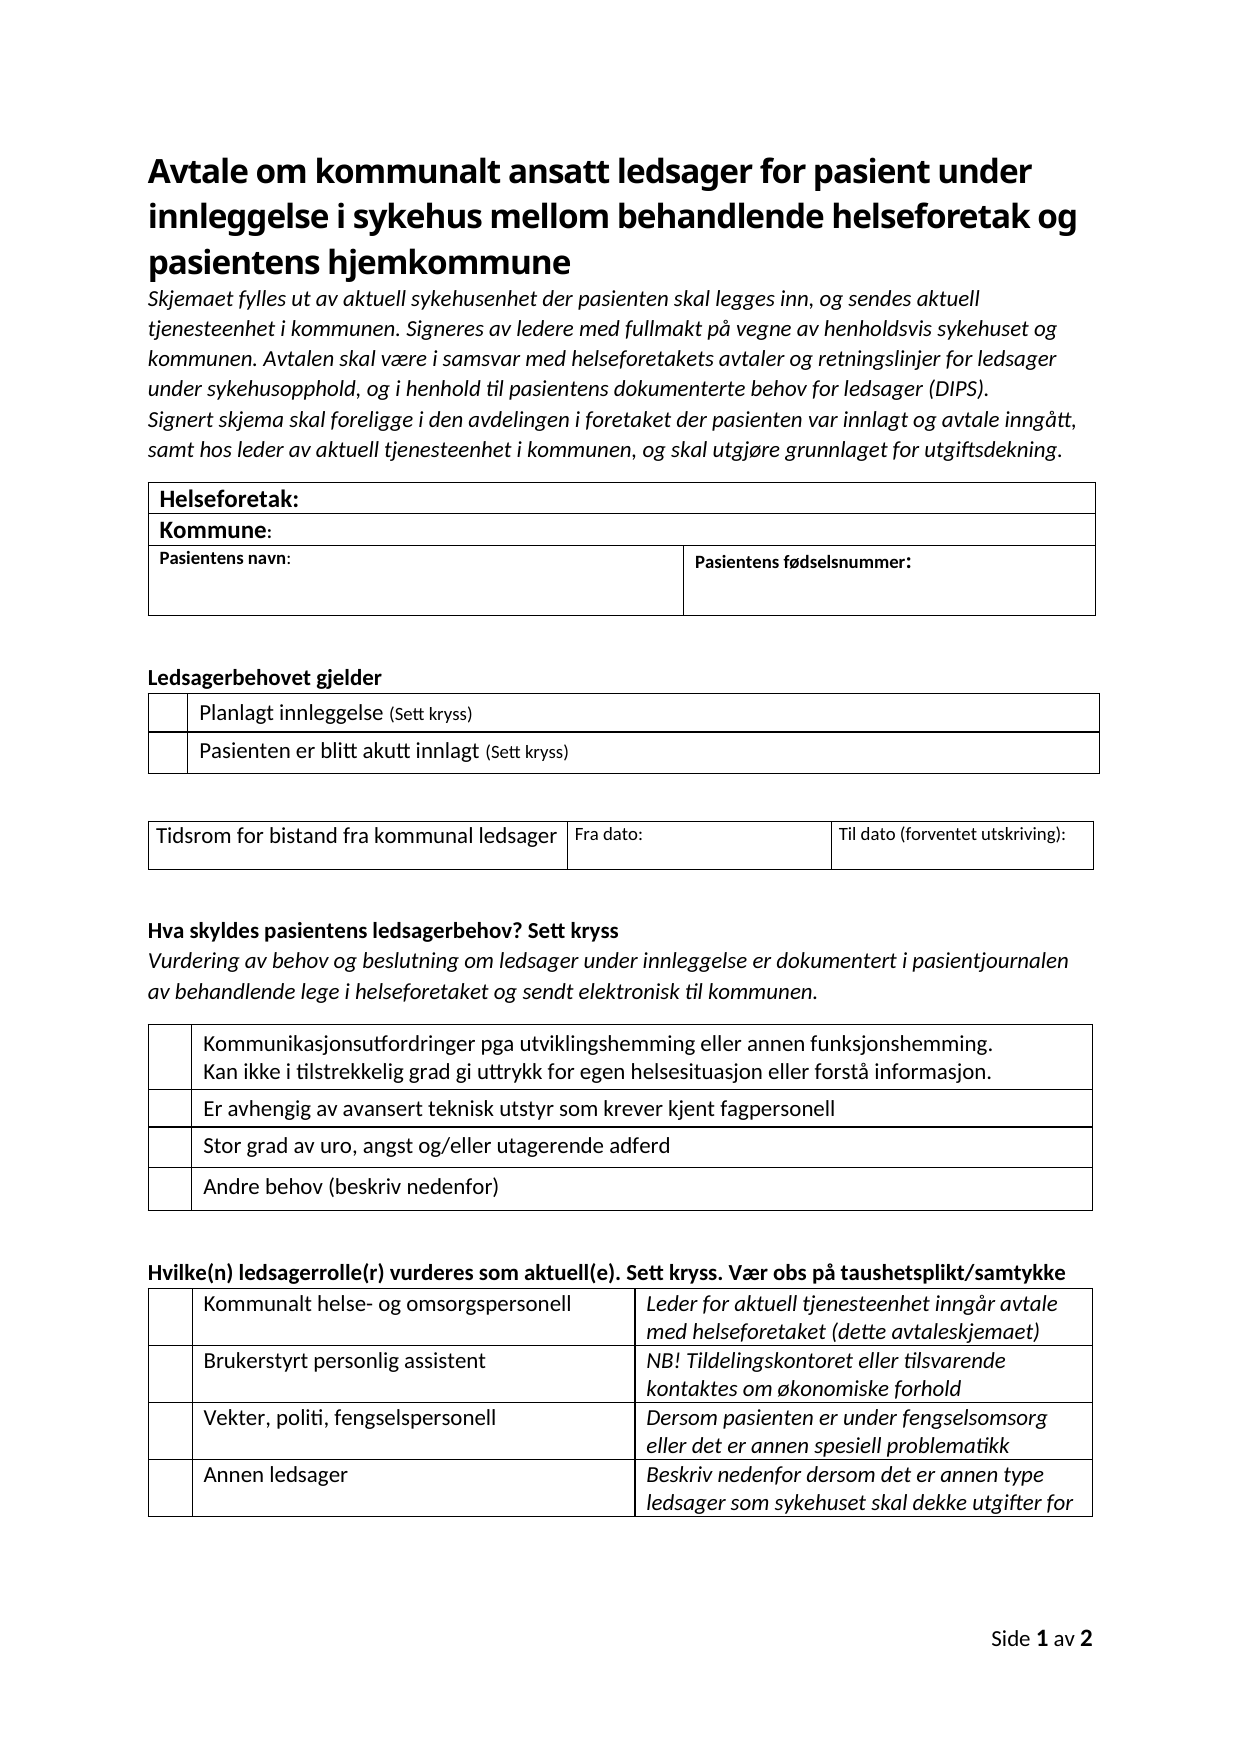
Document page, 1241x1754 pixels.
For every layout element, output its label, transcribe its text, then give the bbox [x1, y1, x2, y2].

table_cell Stor grad av uro, angst og/eller utagerende adferd [192, 1128, 1092, 1167]
table_cell [149, 1460, 192, 1516]
table_cell Annen ledsager [193, 1460, 634, 1516]
table_cell [149, 1403, 192, 1459]
table_cell Pasienten er blitt akutt innlagt (Sett kryss) [188, 733, 1099, 773]
title Avtale om kommunalt ansatt ledsager for pasient under innleggelse i sykehus mellom behandlende helseforetak og pasientens hjemkommune [148, 148, 1093, 284]
text Hvilke(n) ledsagerrolle(r) vurderes som aktuell(e). Sett kryss. Vær obs på taushetsplikt/samtykke [148, 1258, 1093, 1286]
text Skjemaet fylles ut av aktuell sykehusenhet der pasienten skal legges inn, og sendes aktuell tjenesteenhet i kommunen. Signeres av ledere med fullmakt på vegne av henholdsvis sykehuset og kommunen. Avtalen skal være i samsvar med helseforetakets avtaler og retningslinjer for ledsager under sykehusopphold, og i henhold til pasientens dokumenterte behov for ledsager (DIPS). Signert skjema skal foreligge i den avdelingen i foretaket der pasienten var innlagt og avtale inngått, samt hos leder av aktuell tjenesteenhet i kommunen, og skal utgjøre grunnlaget for utgiftsdekning. [148, 284, 1093, 463]
table_header [149, 1025, 191, 1089]
table_cell [149, 733, 187, 773]
table_cell NB! Tildelingskontoret eller tilsvarende kontaktes om økonomiske forhold [636, 1346, 1092, 1402]
table_cell Pasientens fødselsnummer: [684, 546, 1095, 615]
table_header Tidsrom for bistand fra kommunal ledsager [149, 822, 567, 868]
table_header Fra dato: [568, 822, 831, 868]
table_cell [149, 1090, 191, 1126]
table_cell [149, 1128, 191, 1167]
text Ledsagerbehovet gjelder [148, 663, 1093, 691]
table_cell Dersom pasienten er under fengselsomsorg eller det er annen spesiell problematikk [636, 1403, 1092, 1459]
table_header Kommunalt helse- og omsorgspersonell [193, 1289, 634, 1345]
text Hva skyldes pasientens ledsagerbehov? Sett kryss Vurdering av behov og beslutning om ledsager under innleggelse er dokumentert i pasientjournalen av behandlende lege i helseforetaket og sendt elektronisk til kommunen. [148, 916, 1093, 1005]
table_header [149, 694, 187, 731]
table_header Planlagt innleggelse (Sett kryss) [188, 694, 1099, 731]
table_header Helseforetak: [149, 483, 1095, 513]
table_cell [149, 1168, 191, 1210]
table_header [149, 1289, 192, 1345]
table_cell Beskriv nedenfor dersom det er annen type ledsager som sykehuset skal dekke utgifter for [636, 1460, 1092, 1516]
table_cell Vekter, politi, fengselspersonell [193, 1403, 634, 1459]
table_header Leder for aktuell tjenesteenhet inngår avtale med helseforetaket (dette avtaleskjemaet) [636, 1289, 1092, 1345]
table_cell Brukerstyrt personlig assistent [193, 1346, 634, 1402]
table_header Kommunikasjonsutfordringer pga utviklingshemming eller annen funksjonshemming. Kan ikke i tilstrekkelig grad gi uttrykk for egen helsesituasjon eller forstå informasjon. [192, 1025, 1092, 1089]
table_cell Andre behov (beskriv nedenfor) [192, 1168, 1092, 1210]
table_cell [149, 1346, 192, 1402]
table_cell Pasientens navn: [149, 546, 683, 615]
table_header Til dato (forventet utskriving): [832, 822, 1093, 868]
table_cell Kommune: [149, 514, 1095, 545]
table_cell Er avhengig av avansert teknisk utstyr som krever kjent fagpersonell [192, 1090, 1092, 1126]
